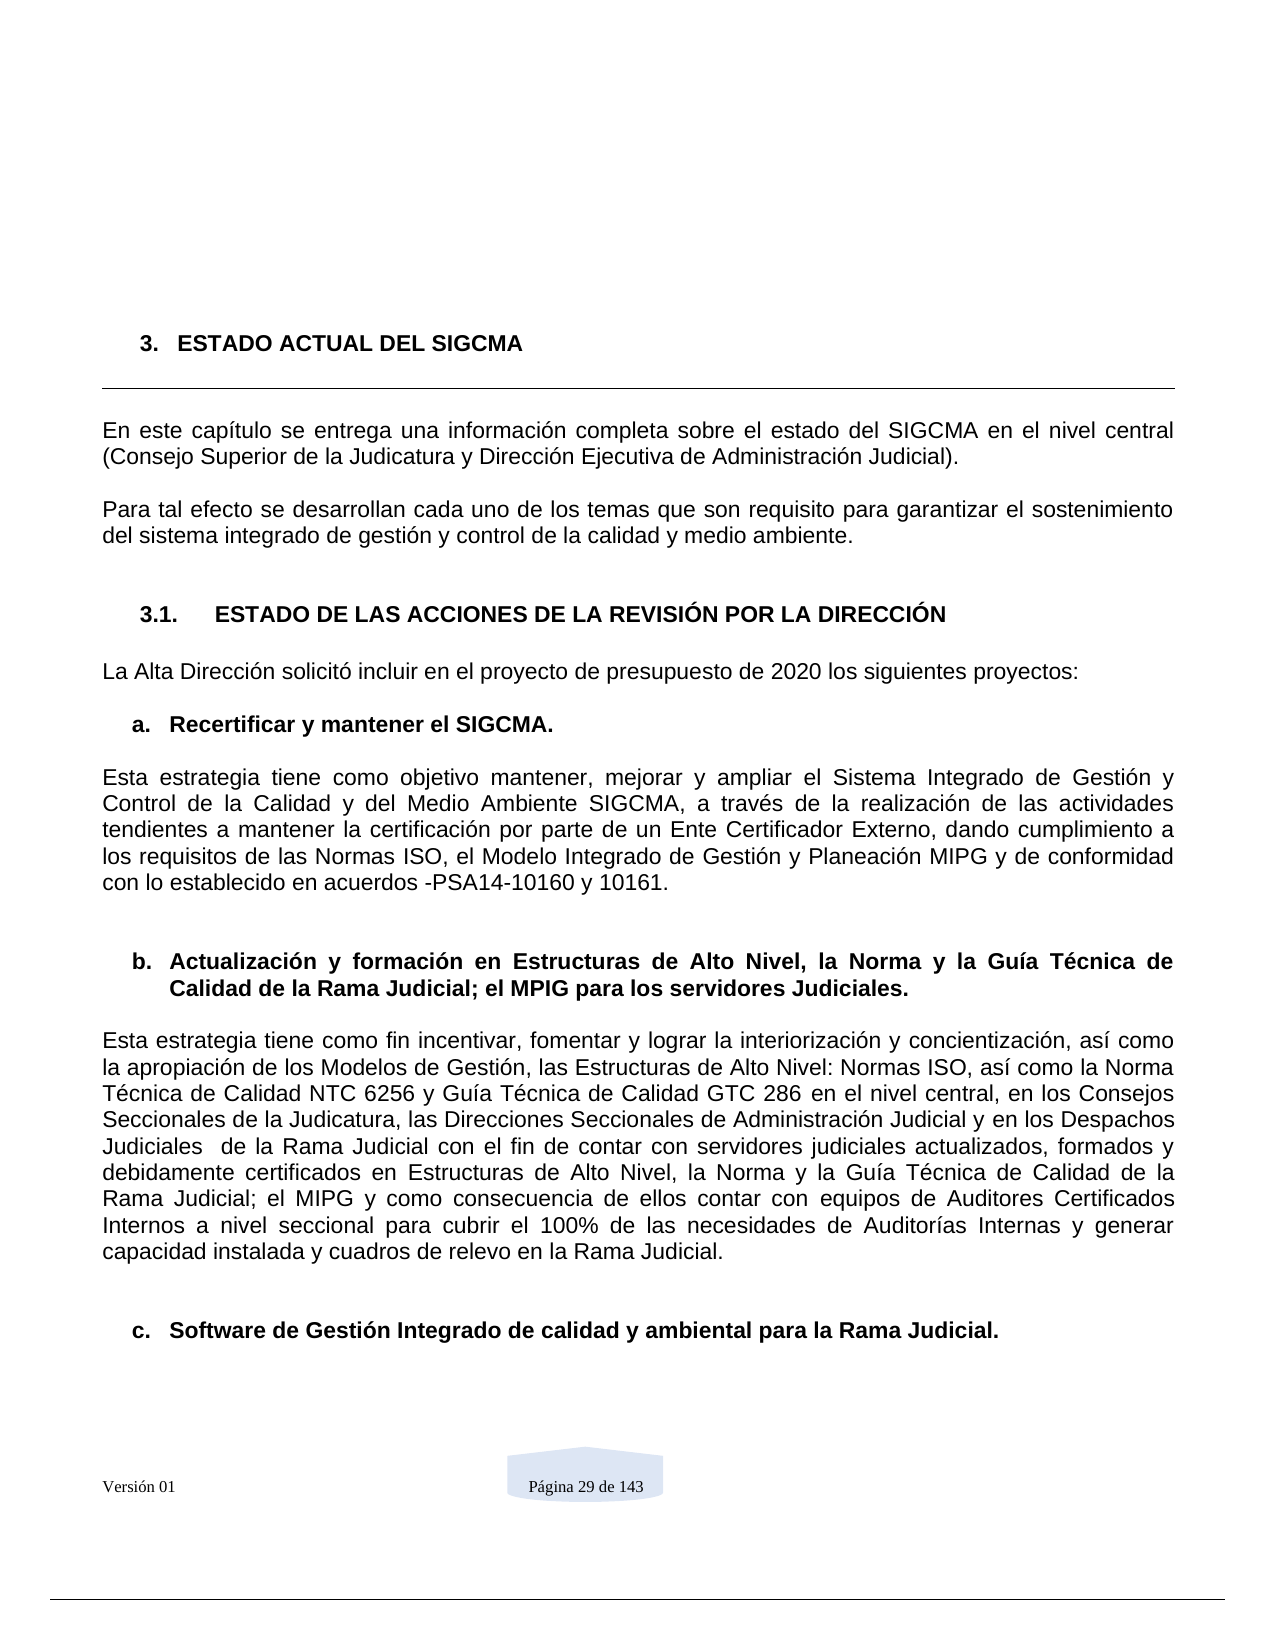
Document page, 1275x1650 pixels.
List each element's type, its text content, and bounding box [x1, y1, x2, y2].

subtitle ESTADO ACTUAL DEL SIGCMA [139, 330, 1174, 357]
list Software de Gestión Integrado de calidad y ambiental para la Rama Judicial. [132, 1317, 1175, 1343]
list Actualización y formación en Estructuras de Alto Nivel, la Norma y la Guía Técnica de Calidad de la Rama Judicial; el MPIG para los servidores Judiciales. [132, 948, 1175, 1001]
subtitle ESTADO DE LAS ACCIONES DE LA REVISIÓN POR LA DIRECCIÓN [139, 601, 1174, 628]
list Recertificar y mantener el SIGCMA. [132, 711, 1175, 737]
text Para tal efecto se desarrollan cada uno de los temas que son requisito para garantizar el sostenimiento del sistema integrado de gestión y control de la calidad y medio ambiente. [102, 496, 1175, 549]
text Esta estrategia tiene como fin incentivar, fomentar y lograr la interiorización y concientización, así como la apropiación de los Modelos de Gestión, las Estructuras de Alto Nivel: Normas ISO, así como la Norma Técnica de Calidad NTC 6256 y Guía Técnica de Calidad GTC 286 en el nivel central, en los Consejos Seccionales de la Judicatura, las Direcciones Seccionales de Administración Judicial y en los Despachos Judiciales de la Rama Judicial con el fin de contar con servidores judiciales actualizados, formados y debidamente certificados en Estructuras de Alto Nivel, la Norma y la Guía Técnica de Calidad de la Rama Judicial; el MIPG y como consecuencia de ellos contar con equipos de Auditores Certificados Internos a nivel seccional para cubrir el 100% de las necesidades de Auditorías Internas y generar capacidad instalada y cuadros de relevo en la Rama Judicial. [102, 1027, 1175, 1264]
text Esta estrategia tiene como objetivo mantener, mejorar y ampliar el Sistema Integrado de Gestión y Control de la Calidad y del Medio Ambiente SIGCMA, a través de la realización de las actividades tendientes a mantener la certificación por parte de un Ente Certificador Externo, dando cumplimiento a los requisitos de las Normas ISO, el Modelo Integrado de Gestión y Planeación MIPG y de conformidad con lo establecido en acuerdos -PSA14-10160 y 10161. [102, 764, 1175, 896]
text La Alta Dirección solicitó incluir en el proyecto de presupuesto de 2020 los siguientes proyectos: [102, 658, 1175, 685]
text En este capítulo se entrega una información completa sobre el estado del SIGCMA en el nivel central (Consejo Superior de la Judicatura y Dirección Ejecutiva de Administración Judicial). [102, 417, 1175, 469]
